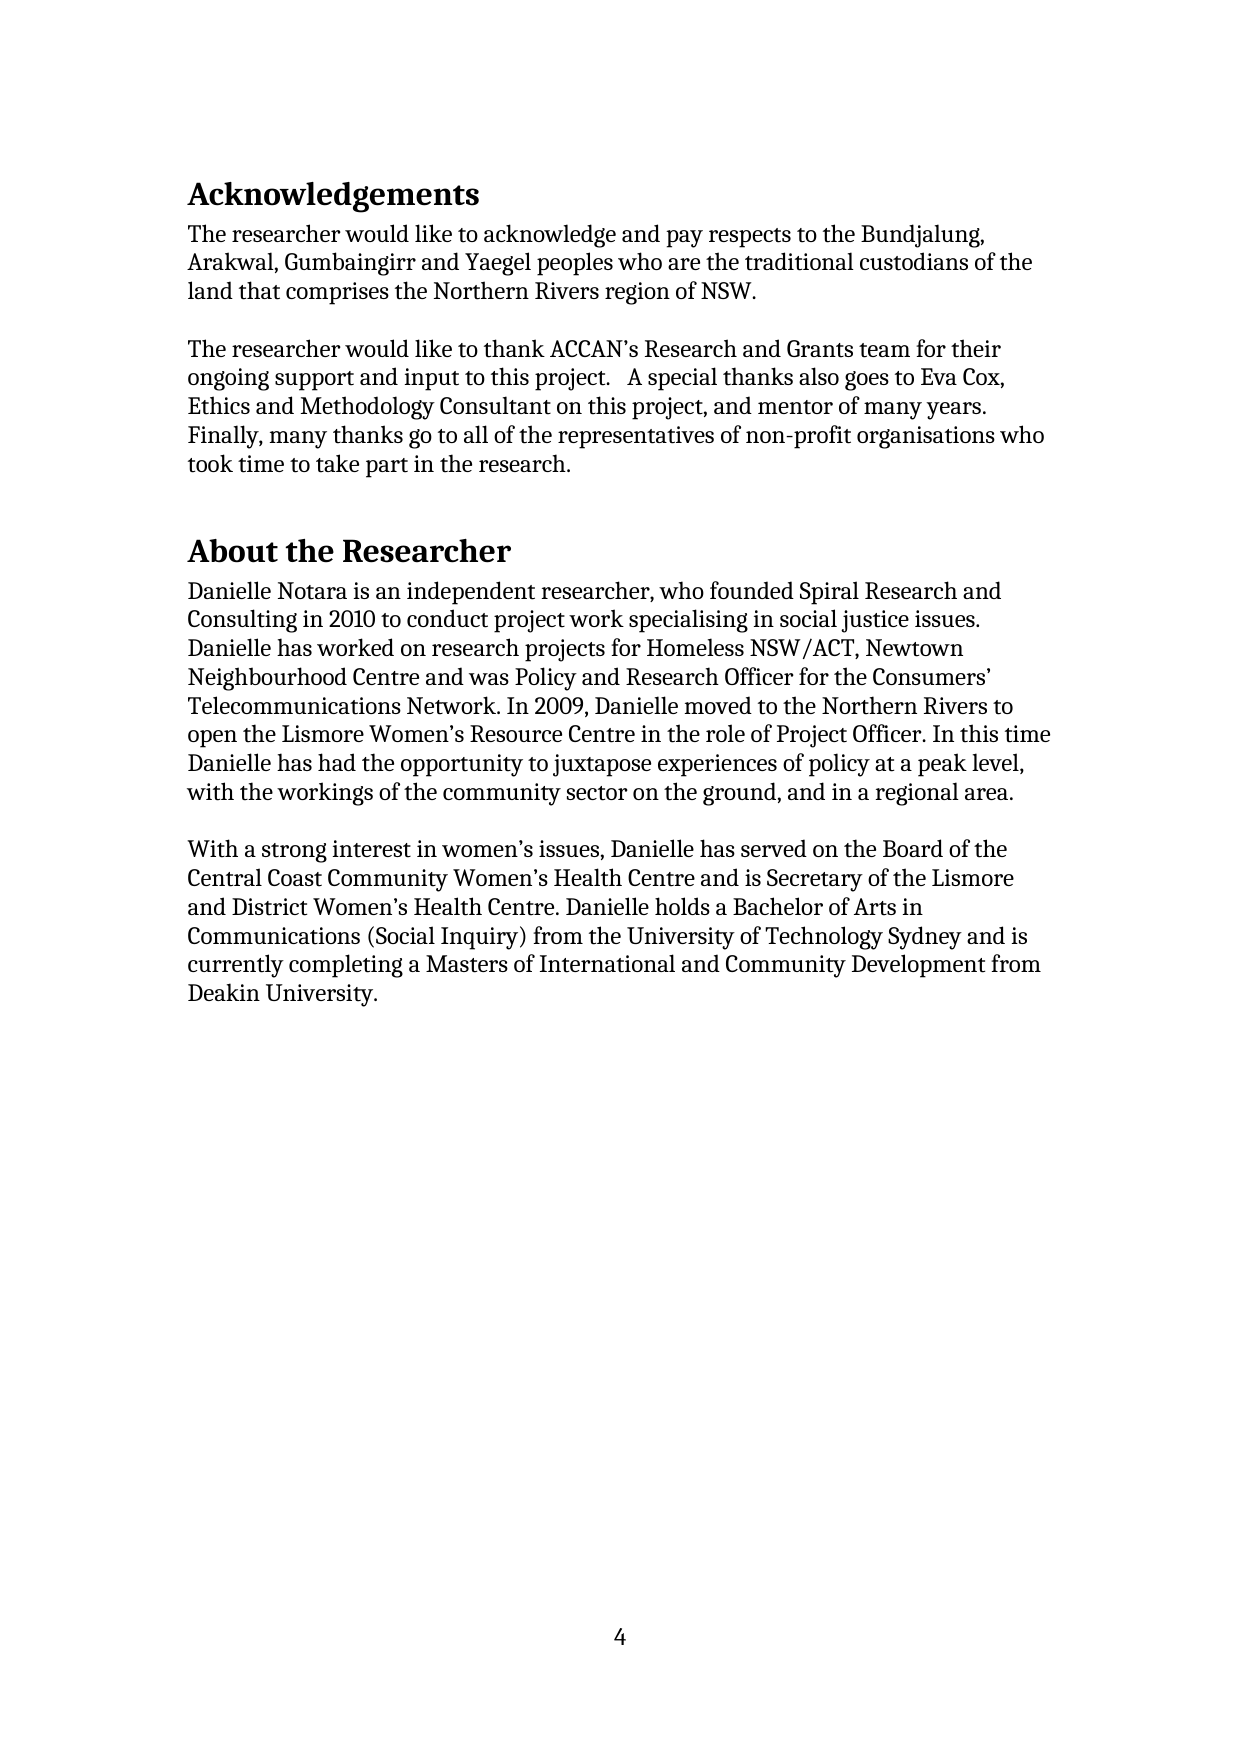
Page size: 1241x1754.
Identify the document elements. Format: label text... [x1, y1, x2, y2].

text The researcher would like to thank ACCAN’s Research and Grants team for their ongoing support and input to this project. A special thanks also goes to Eva Cox, Ethics and Methodology Consultant on this project, and mentor of many years. Finally, many thanks go to all of the representatives of non-profit organisations who took time to take part in the research. [187, 334, 1053, 478]
text The researcher would like to acknowledge and pay respects to the Bundjalung, Arakwal, Gumbaingirr and Yaegel peoples who are the traditional custodians of the land that comprises the Northern Rivers region of NSW. [187, 219, 1053, 306]
text With a strong interest in women’s issues, Danielle has served on the Board of the Central Coast Community Women’s Health Centre and is Secretary of the Lismore and District Women’s Health Centre. Danielle holds a Bachelor of Arts in Communications (Social Inquiry) from the University of Technology Sydney and is currently completing a Masters of International and Community Development from Deakin University. [187, 835, 1053, 1008]
title Acknowledgements [187, 175, 1053, 213]
title About the Researcher [187, 532, 1053, 570]
text Danielle Notara is an independent researcher, who founded Spiral Research and Consulting in 2010 to conduct project work specialising in social justice issues. Danielle has worked on research projects for Homeless NSW/ACT, Newtown Neighbourhood Centre and was Policy and Research Officer for the Consumers’ Telecommunications Network. In 2009, Danielle moved to the Northern Rivers to open the Lismore Women’s Resource Centre in the role of Project Officer. In this time Danielle has had the opportunity to juxtapose experiences of policy at a peak level, with the workings of the community sector on the ground, and in a regional area. [187, 577, 1053, 835]
